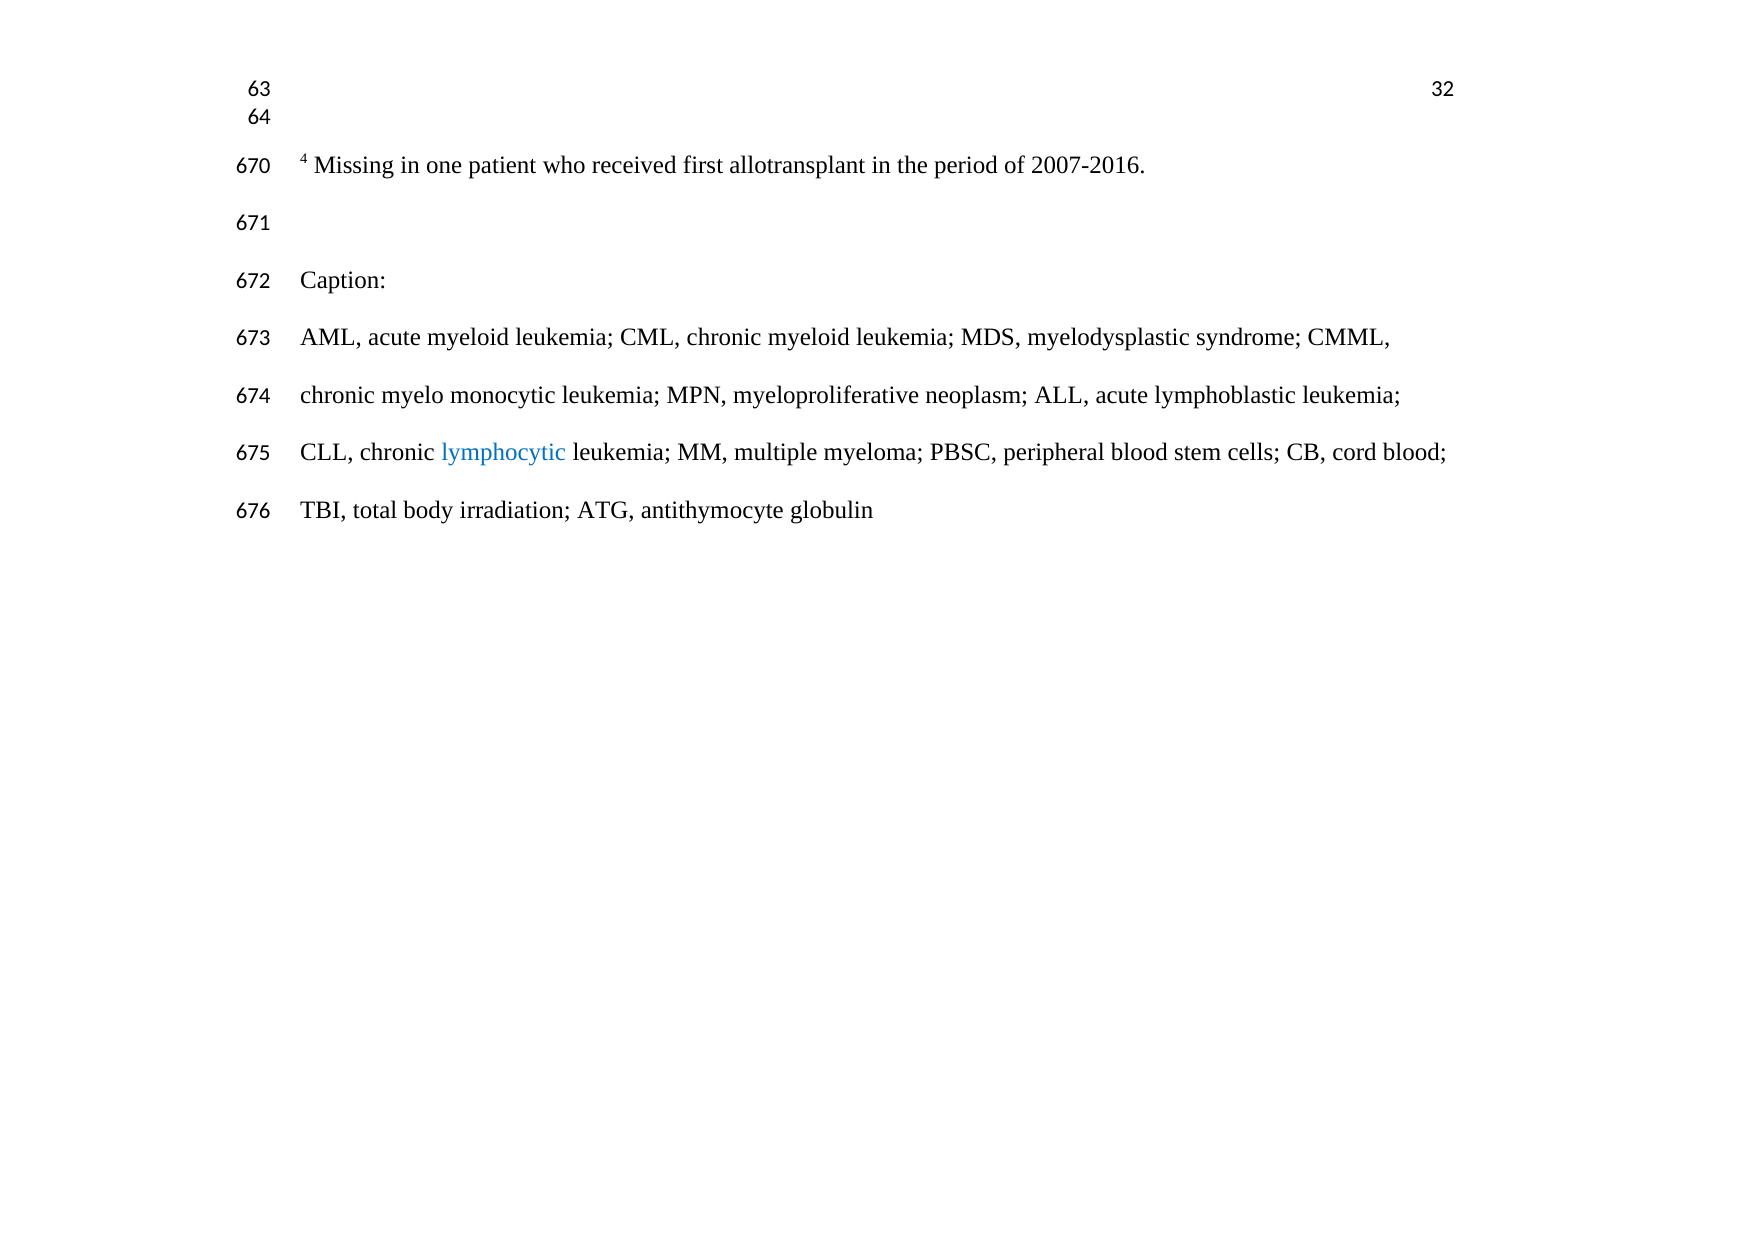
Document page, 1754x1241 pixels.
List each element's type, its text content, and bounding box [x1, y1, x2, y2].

text 4 Missing in one patient who received first allotransplant in the period of 2007-2016. [300, 150, 1454, 179]
text Caption: [300, 265, 1454, 294]
text AML, acute myeloid leukemia; CML, chronic myeloid leukemia; MDS, myelodysplastic syndrome; CMML, chronic myelo monocytic leukemia; MPN, myeloproliferative neoplasm; ALL, acute lymphoblastic leukemia; CLL, chronic lymphocytic leukemia; MM, multiple myeloma; PBSC, peripheral blood stem cells; CB, cord blood; TBI, total body irradiation; ATG, antithymocyte globulin [300, 322, 1454, 524]
